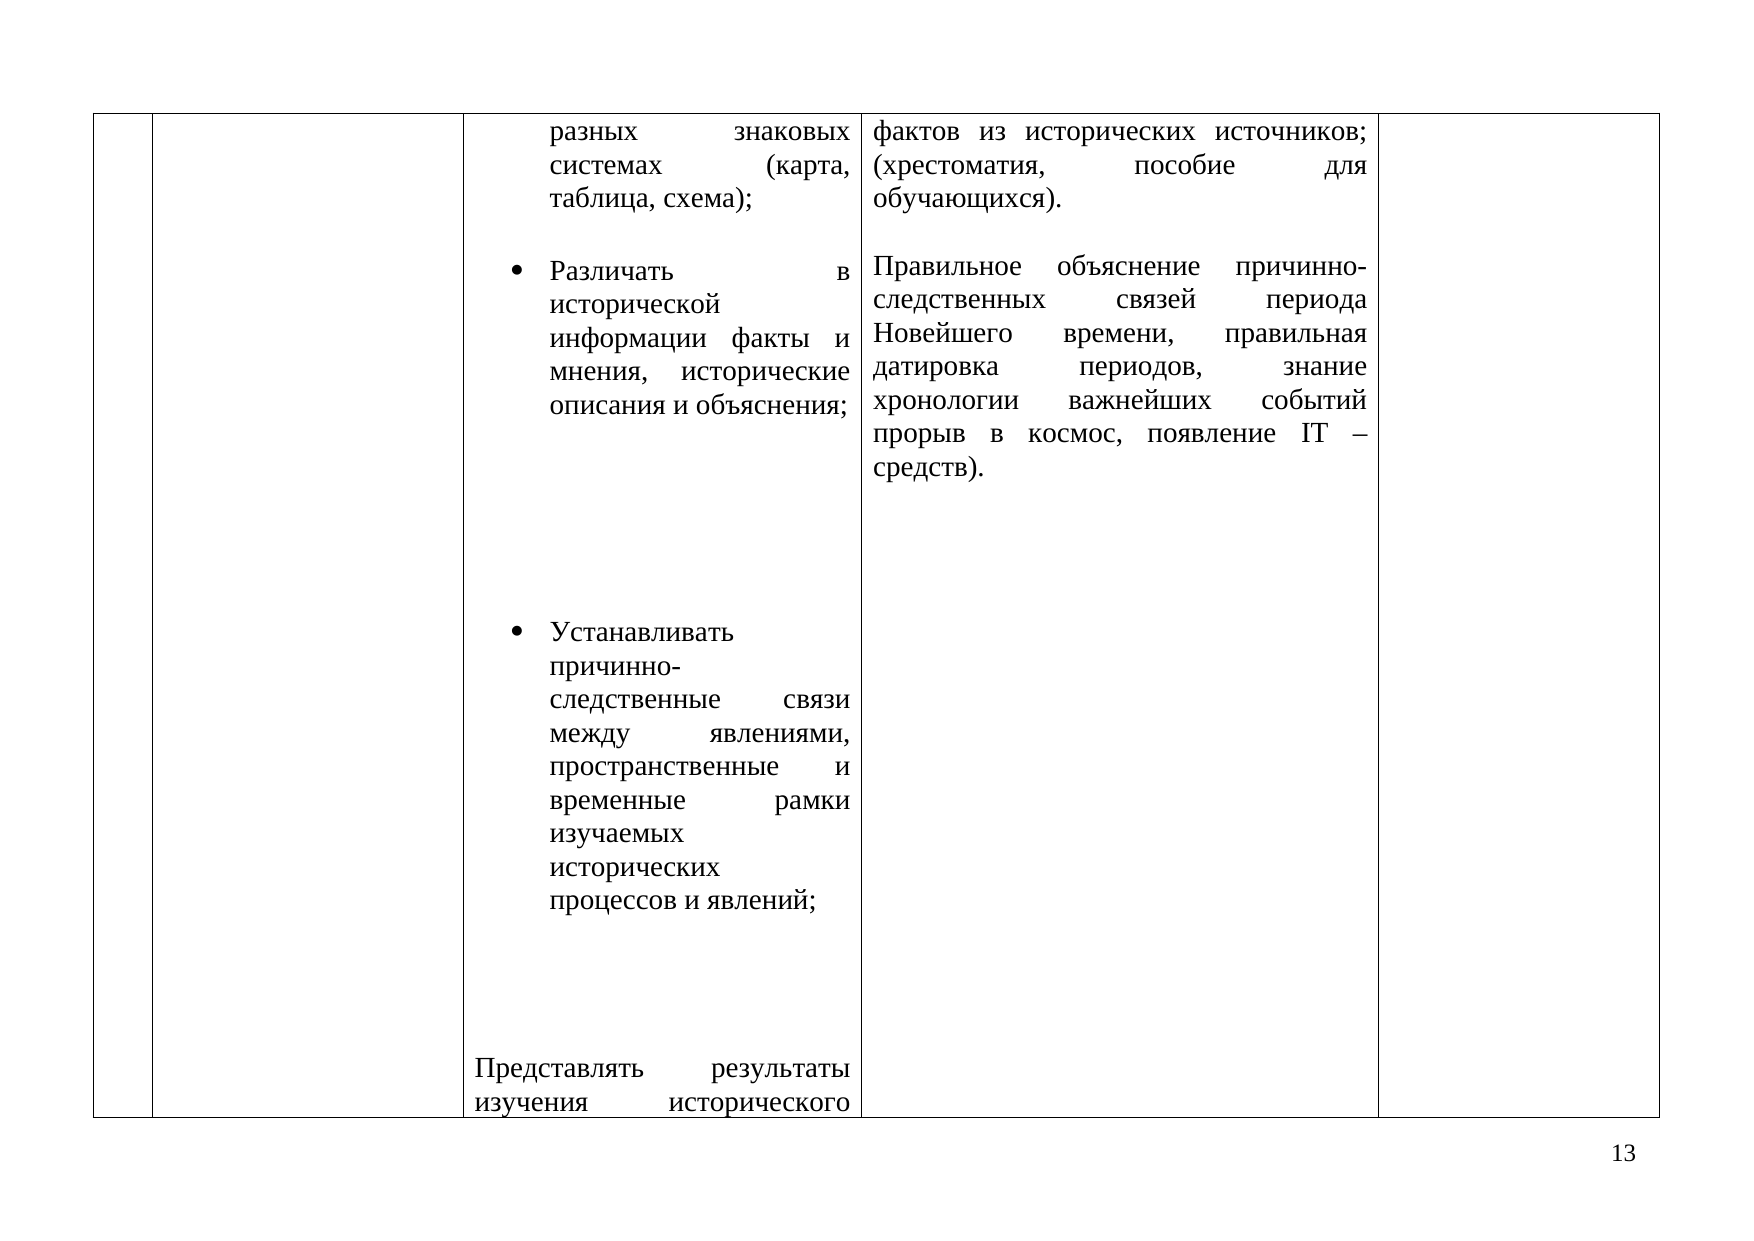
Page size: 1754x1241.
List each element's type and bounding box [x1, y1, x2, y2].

table_cell [1379, 114, 1659, 1117]
table_cell [94, 114, 152, 1117]
table_cell [153, 114, 463, 1117]
table_cell [862, 114, 1378, 1117]
table_cell [464, 114, 861, 1117]
